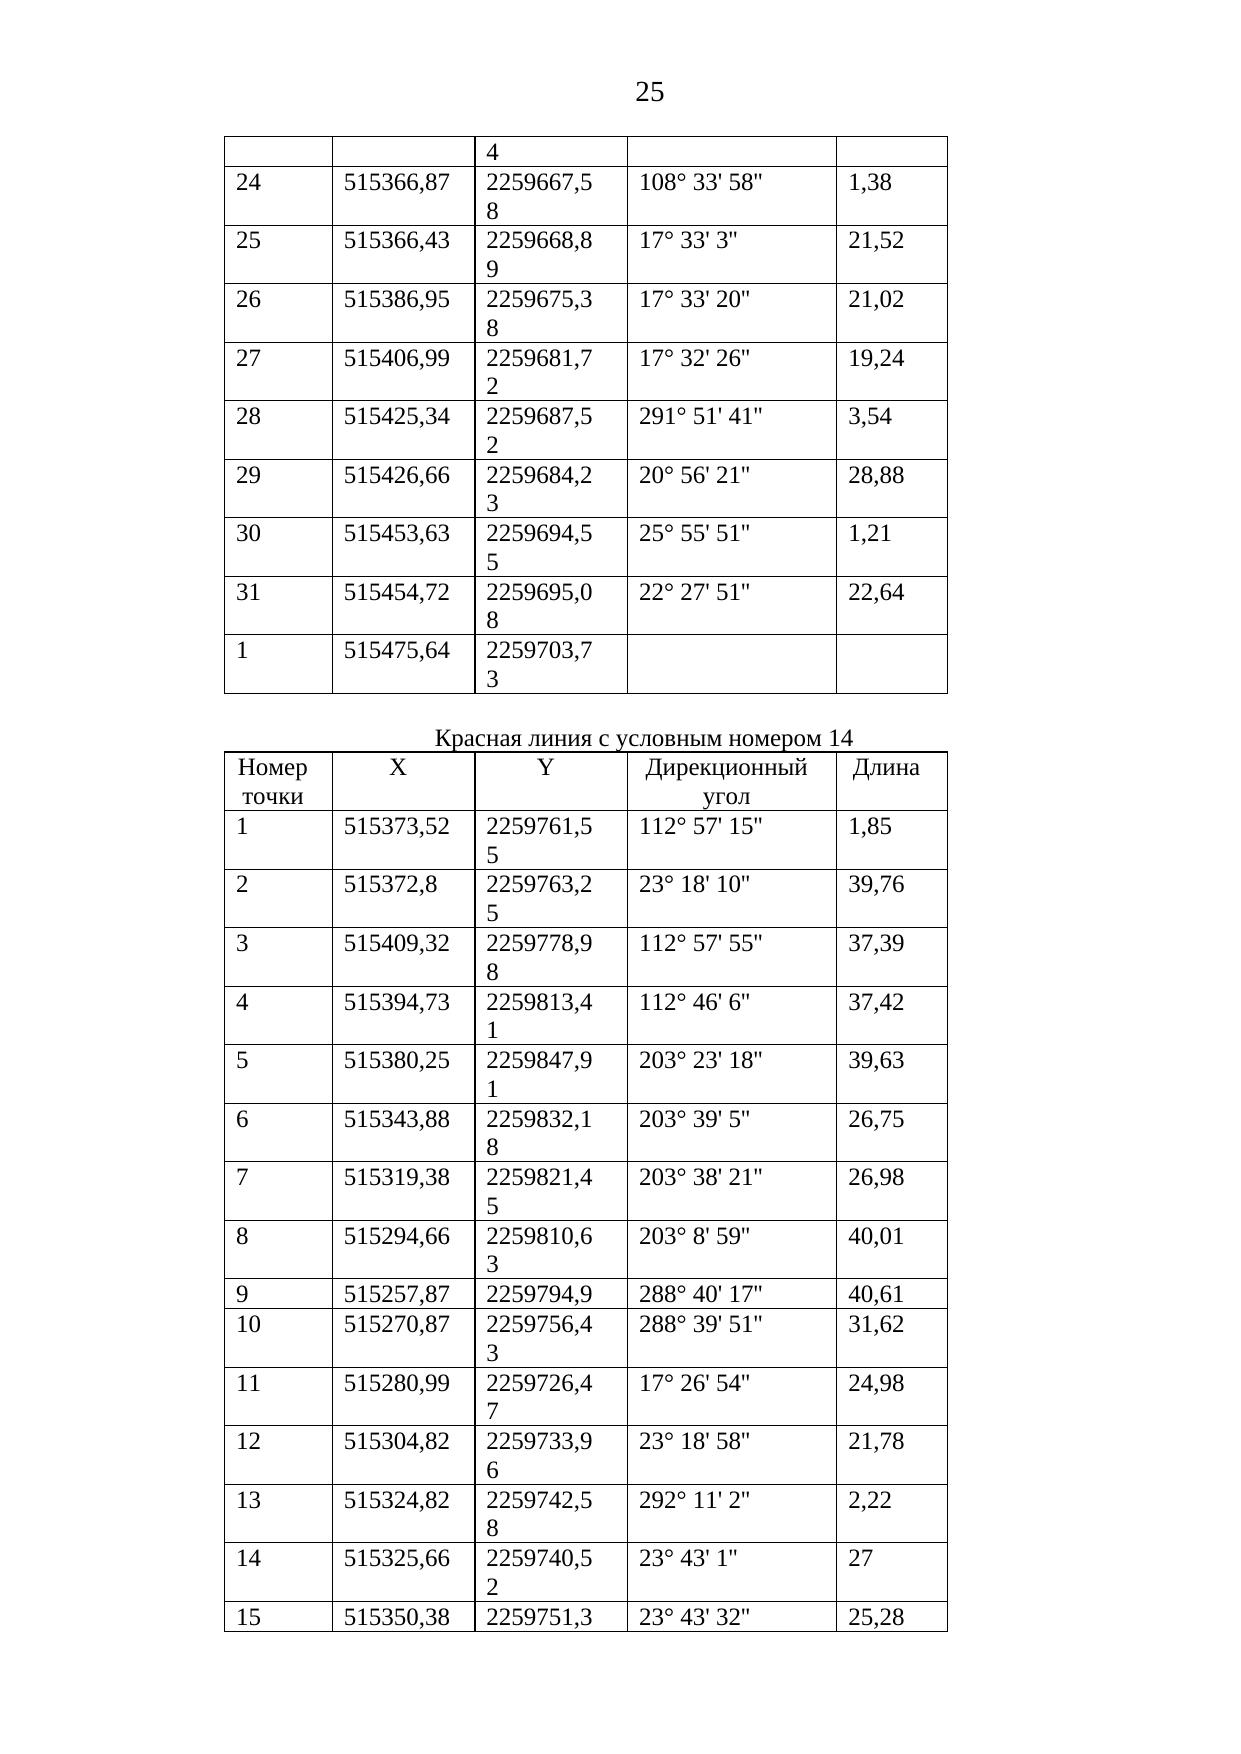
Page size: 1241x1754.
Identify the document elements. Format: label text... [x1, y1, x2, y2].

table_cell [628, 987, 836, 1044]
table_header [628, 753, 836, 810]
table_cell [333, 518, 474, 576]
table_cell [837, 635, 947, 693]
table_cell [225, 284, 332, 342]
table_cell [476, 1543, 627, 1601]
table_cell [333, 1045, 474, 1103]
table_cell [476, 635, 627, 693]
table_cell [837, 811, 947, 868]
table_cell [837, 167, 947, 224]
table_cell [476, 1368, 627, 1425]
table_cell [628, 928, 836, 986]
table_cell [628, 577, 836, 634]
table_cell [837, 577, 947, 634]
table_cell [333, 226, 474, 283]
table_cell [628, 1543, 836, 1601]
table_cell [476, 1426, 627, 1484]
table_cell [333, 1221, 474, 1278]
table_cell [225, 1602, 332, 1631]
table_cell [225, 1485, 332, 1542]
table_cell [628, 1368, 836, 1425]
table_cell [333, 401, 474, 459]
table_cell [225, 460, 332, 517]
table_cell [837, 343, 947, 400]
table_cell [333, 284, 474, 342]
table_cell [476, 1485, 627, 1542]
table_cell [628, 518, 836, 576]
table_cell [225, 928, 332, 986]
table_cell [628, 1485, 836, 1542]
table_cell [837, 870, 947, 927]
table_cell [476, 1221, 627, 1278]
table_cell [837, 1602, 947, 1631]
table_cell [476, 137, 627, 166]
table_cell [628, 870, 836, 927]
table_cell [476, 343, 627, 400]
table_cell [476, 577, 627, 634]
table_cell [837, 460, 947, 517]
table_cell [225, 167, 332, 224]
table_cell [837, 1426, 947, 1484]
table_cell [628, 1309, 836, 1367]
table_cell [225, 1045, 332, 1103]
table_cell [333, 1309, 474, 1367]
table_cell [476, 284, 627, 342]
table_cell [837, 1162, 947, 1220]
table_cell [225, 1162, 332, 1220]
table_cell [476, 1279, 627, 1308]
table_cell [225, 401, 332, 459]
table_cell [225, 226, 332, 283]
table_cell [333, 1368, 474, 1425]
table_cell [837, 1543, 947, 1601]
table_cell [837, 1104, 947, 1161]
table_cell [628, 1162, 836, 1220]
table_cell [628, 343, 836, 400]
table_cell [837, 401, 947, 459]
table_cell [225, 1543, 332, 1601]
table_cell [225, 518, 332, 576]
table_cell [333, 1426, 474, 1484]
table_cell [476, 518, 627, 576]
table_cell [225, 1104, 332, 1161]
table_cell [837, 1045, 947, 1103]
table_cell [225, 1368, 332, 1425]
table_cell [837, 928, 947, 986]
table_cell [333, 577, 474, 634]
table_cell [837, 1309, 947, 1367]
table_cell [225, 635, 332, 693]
text Красная линия с условным номером 14 [118, 723, 1170, 751]
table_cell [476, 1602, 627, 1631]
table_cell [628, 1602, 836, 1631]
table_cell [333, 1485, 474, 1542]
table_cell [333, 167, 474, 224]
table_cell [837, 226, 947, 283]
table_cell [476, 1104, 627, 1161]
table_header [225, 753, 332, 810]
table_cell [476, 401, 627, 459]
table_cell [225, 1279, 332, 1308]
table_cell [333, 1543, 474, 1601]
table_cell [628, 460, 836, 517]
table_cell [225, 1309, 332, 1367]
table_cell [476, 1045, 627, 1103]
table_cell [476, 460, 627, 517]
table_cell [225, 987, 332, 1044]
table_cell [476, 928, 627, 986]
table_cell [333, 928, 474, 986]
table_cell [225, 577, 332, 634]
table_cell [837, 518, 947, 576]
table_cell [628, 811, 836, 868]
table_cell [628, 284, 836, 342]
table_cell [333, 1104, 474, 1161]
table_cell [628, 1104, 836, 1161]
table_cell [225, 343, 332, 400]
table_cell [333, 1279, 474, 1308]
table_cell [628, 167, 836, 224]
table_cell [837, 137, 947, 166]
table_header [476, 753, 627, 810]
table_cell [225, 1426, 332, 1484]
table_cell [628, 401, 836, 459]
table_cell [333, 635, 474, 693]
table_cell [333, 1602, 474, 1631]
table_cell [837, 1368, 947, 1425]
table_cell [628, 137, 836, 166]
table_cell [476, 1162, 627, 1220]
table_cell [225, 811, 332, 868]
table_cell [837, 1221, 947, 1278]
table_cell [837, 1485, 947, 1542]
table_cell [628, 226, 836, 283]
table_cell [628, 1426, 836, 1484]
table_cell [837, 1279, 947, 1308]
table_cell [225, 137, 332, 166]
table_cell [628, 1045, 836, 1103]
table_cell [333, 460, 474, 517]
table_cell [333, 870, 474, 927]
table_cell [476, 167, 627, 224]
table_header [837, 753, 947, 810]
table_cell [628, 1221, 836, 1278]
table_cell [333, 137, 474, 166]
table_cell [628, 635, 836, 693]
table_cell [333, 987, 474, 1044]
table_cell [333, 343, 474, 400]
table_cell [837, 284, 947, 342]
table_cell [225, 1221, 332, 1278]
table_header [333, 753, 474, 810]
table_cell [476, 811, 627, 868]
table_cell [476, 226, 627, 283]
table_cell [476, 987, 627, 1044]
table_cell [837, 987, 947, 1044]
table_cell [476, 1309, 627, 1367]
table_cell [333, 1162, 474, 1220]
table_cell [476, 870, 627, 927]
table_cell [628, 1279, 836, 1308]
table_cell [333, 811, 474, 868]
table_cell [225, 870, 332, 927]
